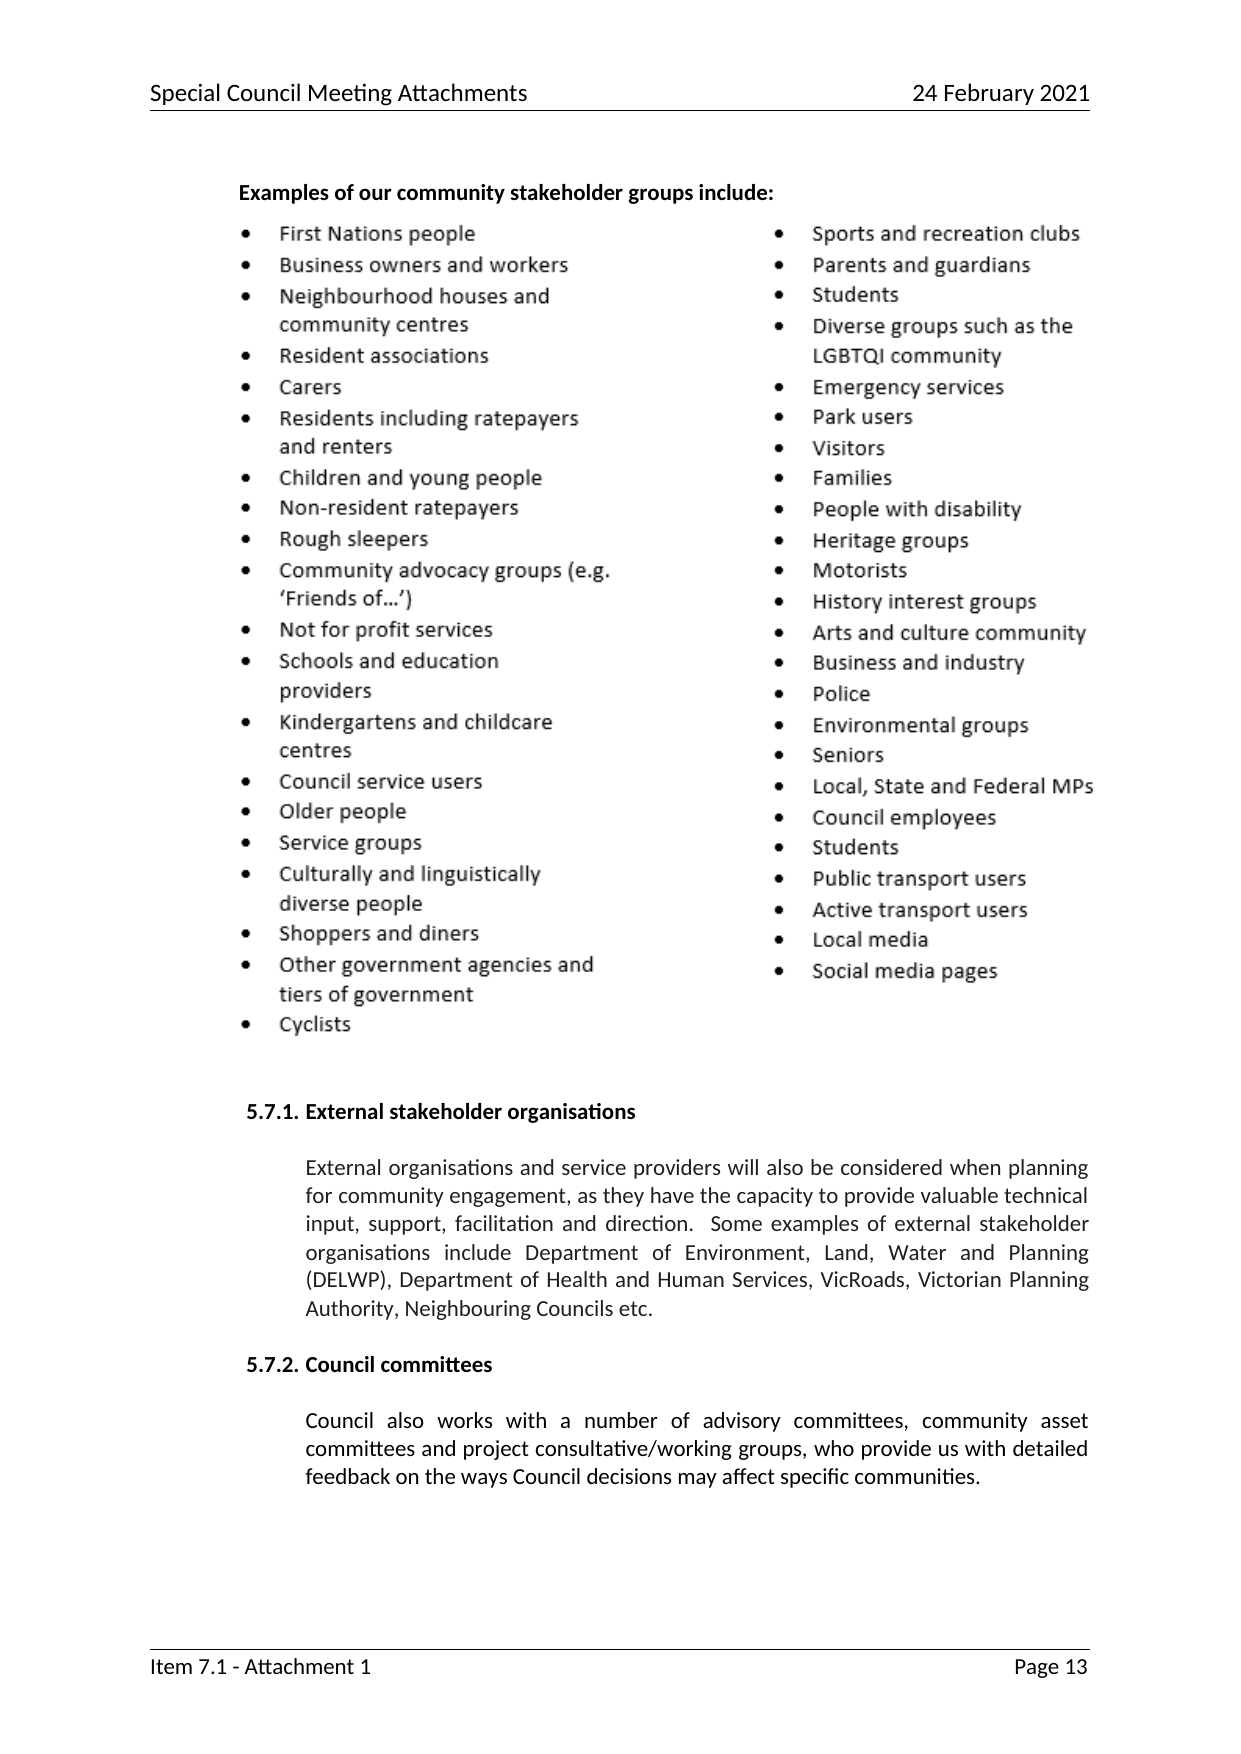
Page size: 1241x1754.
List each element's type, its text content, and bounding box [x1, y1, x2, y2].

text External organisations and service providers will also be considered when planning for community engagement, as they have the capacity to provide valuable technical input, support, facilitation and direction. Some examples of external stakeholder organisations include Department of Environment, Land, Water and Planning (DELWP), Department of Health and Human Services, VicRoads, Victorian Planning Authority, Neighbouring Councils etc. [305, 1153, 1090, 1322]
text 5.7.2. Council committees [246, 1350, 1090, 1378]
text Council also works with a number of advisory committees, community asset committees and project consultative/working groups, who provide us with detailed feedback on the ways Council decisions may affect specific communities. [305, 1406, 1090, 1490]
picture [225, 206, 1110, 1055]
text 5.7.1. External stakeholder organisations [246, 1097, 1090, 1126]
text Examples of our community stakeholder groups include: [239, 178, 1090, 206]
